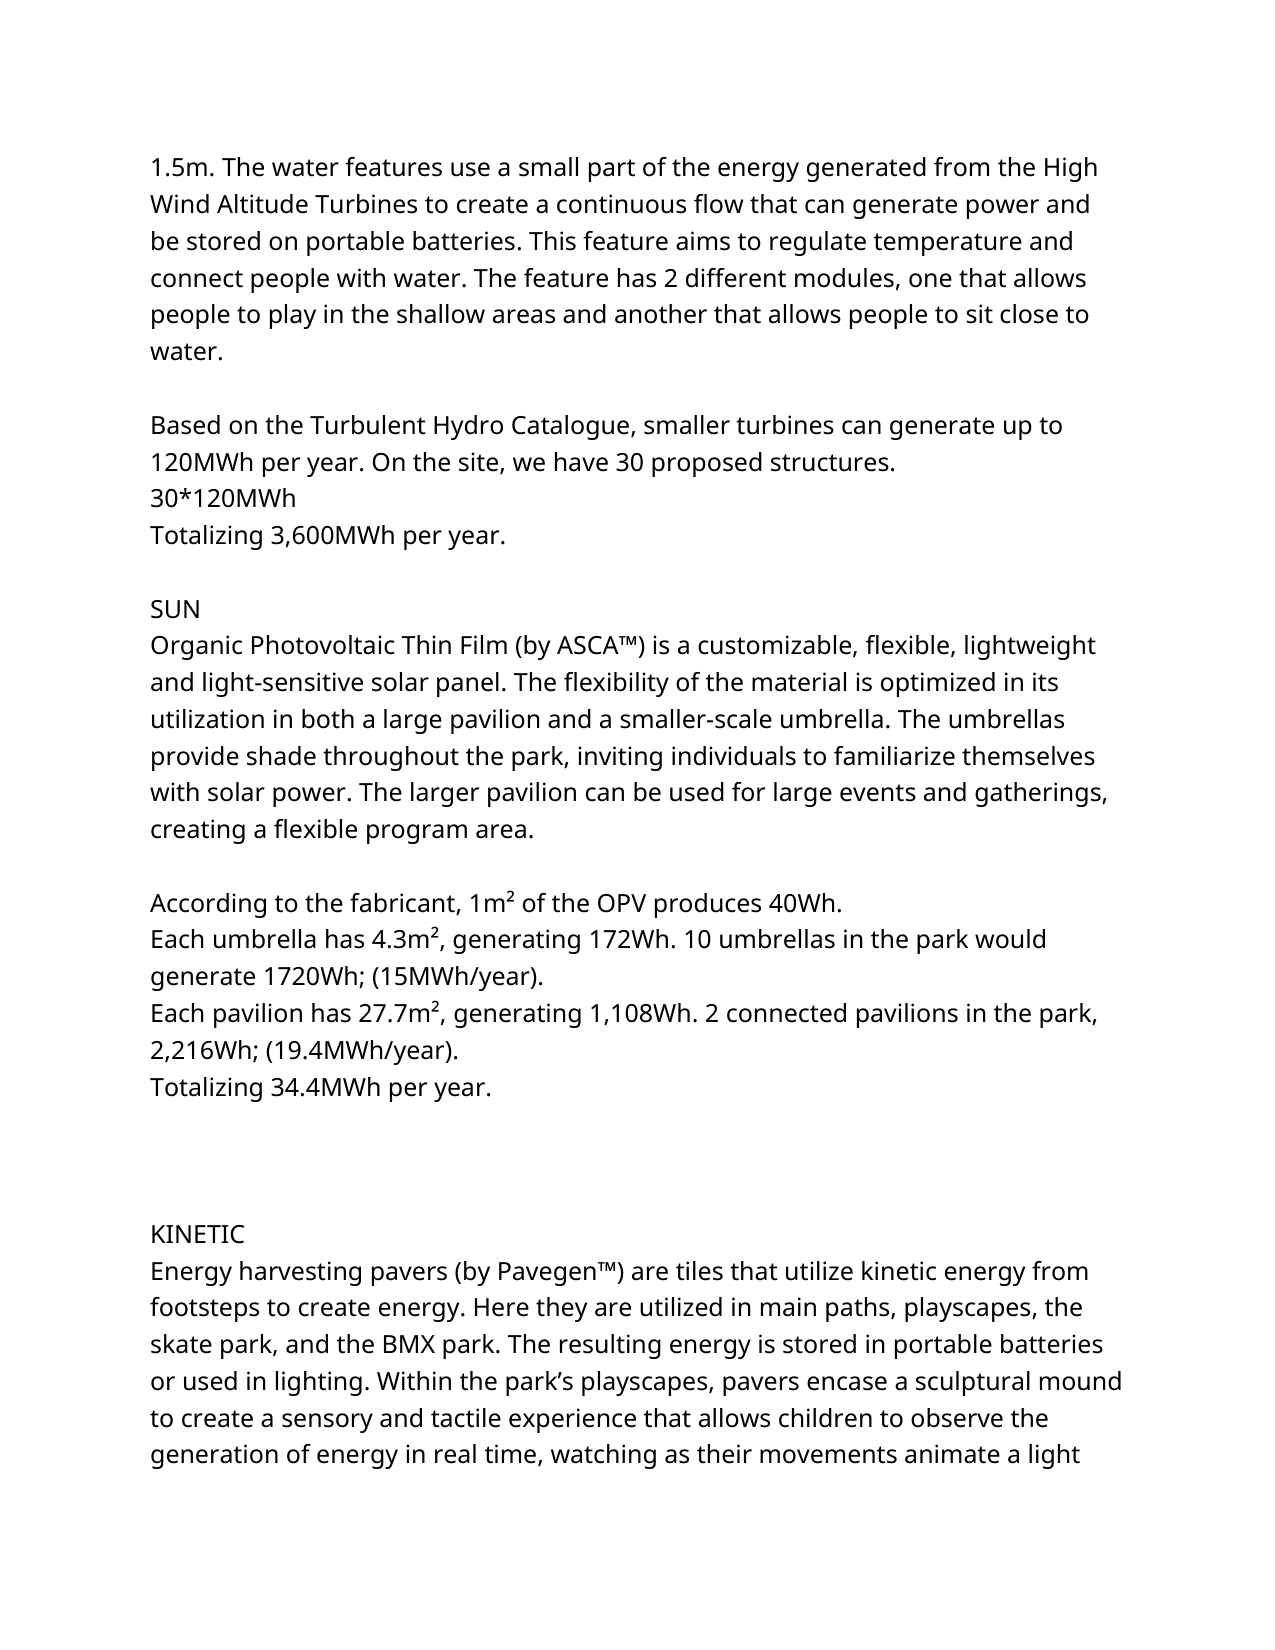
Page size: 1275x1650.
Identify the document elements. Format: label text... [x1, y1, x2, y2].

text Each umbrella has 4.3m², generating 172Wh. 10 umbrellas in the park would generate 1720Wh; (15MWh/year). [150, 922, 1125, 993]
text Based on the Turbulent Hydro Catalogue, smaller turbines can generate up to 120MWh per year. On the site, we have 30 proposed structures. [150, 407, 1125, 478]
text KINETIC [150, 1216, 1125, 1250]
text SUN [150, 591, 1125, 625]
text According to the fabricant, 1m² of the OPV produces 40Wh. [150, 885, 1125, 919]
text Totalizing 3,600MWh per year. [150, 518, 1125, 552]
text Organic Photovoltaic Thin Film (by ASCA™) is a customizable, flexible, lightweight and light-sensitive solar panel. The flexibility of the material is optimized in its utilization in both a large pavilion and a smaller-scale umbrella. The umbrellas provide shade throughout the park, inviting individuals to familiarize themselves with solar power. The larger pavilion can be used for large events and gatherings, creating a flexible program area. [150, 628, 1125, 846]
text Each pavilion has 27.7m², generating 1,108Wh. 2 connected pavilions in the park, 2,216Wh; (19.4MWh/year). [150, 996, 1125, 1067]
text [150, 1253, 1125, 1471]
text Totalizing 34.4MWh per year. [150, 1069, 1125, 1103]
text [150, 150, 1125, 368]
text 30*120MWh [150, 481, 1125, 515]
